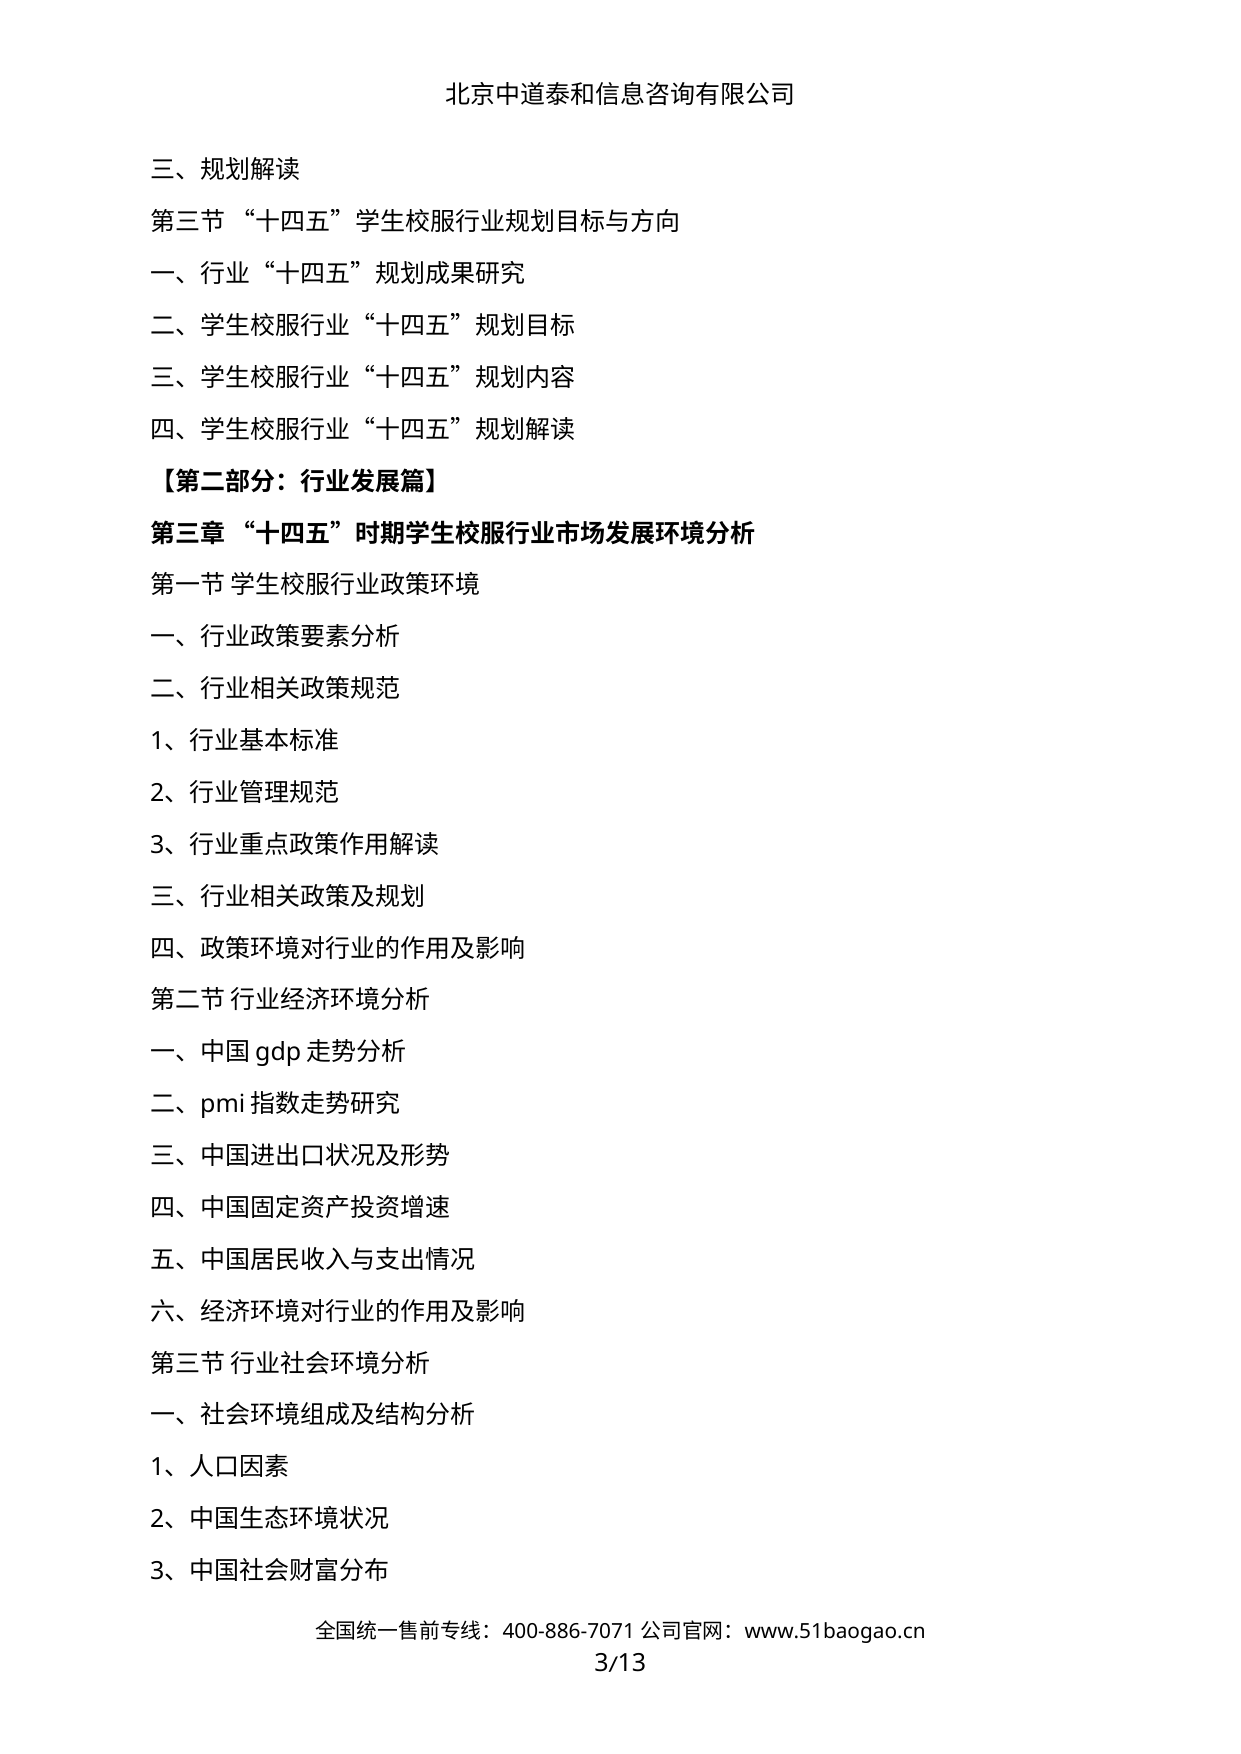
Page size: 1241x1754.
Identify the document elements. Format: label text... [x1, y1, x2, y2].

text 一、行业“十四五”规划成果研究 [150, 254, 1090, 290]
text 三、学生校服行业“十四五”规划内容 [150, 357, 1090, 394]
text 1、行业基本标准 [150, 721, 1090, 757]
text 三、中国进出口状况及形势 [150, 1136, 1090, 1172]
text 3、中国社会财富分布 [150, 1551, 1090, 1587]
text 2、行业管理规范 [150, 772, 1090, 809]
text 2、中国生态环境状况 [150, 1499, 1090, 1535]
text 二、学生校服行业“十四五”规划目标 [150, 306, 1090, 342]
text 四、政策环境对行业的作用及影响 [150, 928, 1090, 964]
text 3、行业重点政策作用解读 [150, 824, 1090, 861]
text 一、行业政策要素分析 [150, 617, 1090, 653]
text 第三章 “十四五”时期学生校服行业市场发展环境分析 [150, 513, 1090, 549]
text 三、行业相关政策及规划 [150, 876, 1090, 912]
text 【第二部分：行业发展篇】 [150, 461, 1090, 497]
text 第二节 行业经济环境分析 [150, 980, 1090, 1016]
text 四、学生校服行业“十四五”规划解读 [150, 409, 1090, 446]
text 第三节 行业社会环境分析 [150, 1343, 1090, 1379]
text 一、社会环境组成及结构分析 [150, 1395, 1090, 1431]
text 二、行业相关政策规范 [150, 669, 1090, 705]
text 1、人口因素 [150, 1447, 1090, 1483]
text 一、中国gdp走势分析 [150, 1032, 1090, 1068]
text 第三节 “十四五”学生校服行业规划目标与方向 [150, 202, 1090, 238]
text 六、经济环境对行业的作用及影响 [150, 1291, 1090, 1327]
text 三、规划解读 [150, 150, 1090, 186]
text 五、中国居民收入与支出情况 [150, 1239, 1090, 1276]
text 四、中国固定资产投资增速 [150, 1187, 1090, 1224]
text 二、pmi指数走势研究 [150, 1084, 1090, 1120]
text 第一节 学生校服行业政策环境 [150, 565, 1090, 601]
